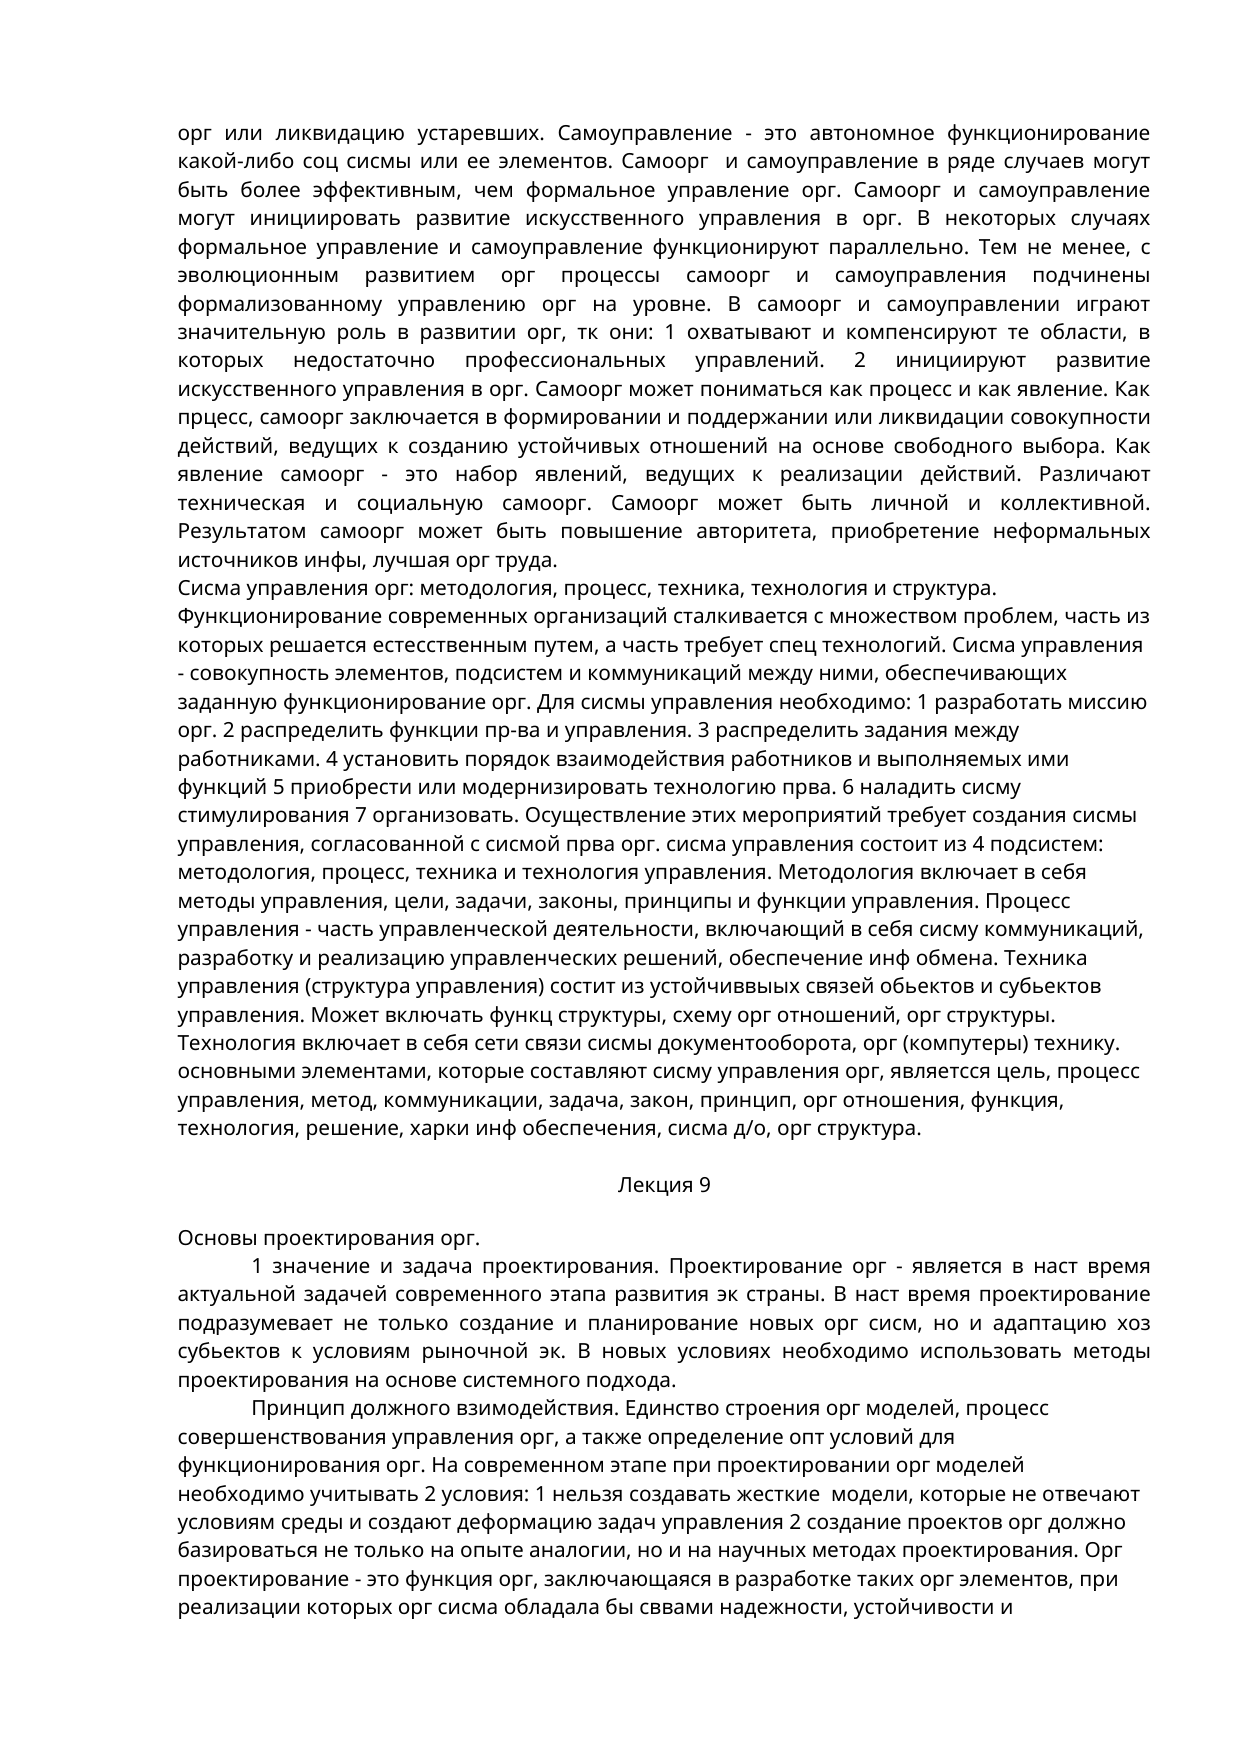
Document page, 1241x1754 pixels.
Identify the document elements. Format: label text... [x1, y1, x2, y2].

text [177, 1393, 1152, 1621]
text Лекция 9 [177, 1170, 1152, 1199]
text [177, 118, 1152, 573]
text Сисма управления орг: методология, процесс, техника, технология и структура. Функционирование современных организаций сталкивается с множеством проблем, часть из которых решается естесственным путем, а часть требует спец технологий. Сисма управления - совокупность элементов, подсистем и коммуникаций между ними, обеспечивающих заданную функционирование орг. Для сисмы управления необходимо: 1 разработать миссию орг. 2 распределить функции пр-ва и управления. 3 распределить задания между работниками. 4 установить порядок взаимодействия работников и выполняемых ими функций 5 приобрести или модернизировать технологию прва. 6 наладить сисму стимулирования 7 организовать. Осуществление этих мероприятий требует создания сисмы управления, согласованной с сисмой прва орг. сисма управления состоит из 4 подсистем: методология, процесс, техника и технология управления. Методология включает в себя методы управления, цели, задачи, законы, принципы и функции управления. Процесс управления - часть управленческой деятельности, включающий в себя сисму коммуникаций, разработку и реализацию управленческих решений, обеспечение инф обмена. Техника управления (структура управления) состит из устойчиввыых связей обьектов и субьектов управления. Может включать функц структуры, схему орг отношений, орг структуры. Технология включает в себя сети связи сисмы документооборота, орг (компутеры) технику. основными элементами, которые составляют сисму управления орг, являетсся цель, процесс управления, метод, коммуникации, задача, закон, принцип, орг отношения, функция, технология, решение, харки инф обеспечения, сисма д/о, орг структура. [177, 573, 1152, 1142]
text Основы проектирования орг. [177, 1223, 1152, 1251]
text 1 значение и задача проектирования. Проектирование орг - является в наст время актуальной задачей современного этапа развития эк страны. В наст время проектирование подразумевает не только создание и планирование новых орг сисм, но и адаптацию хоз субьектов к условиям рыночной эк. В новых условиях необходимо использовать методы проектирования на основе системного подхода. [177, 1251, 1152, 1393]
